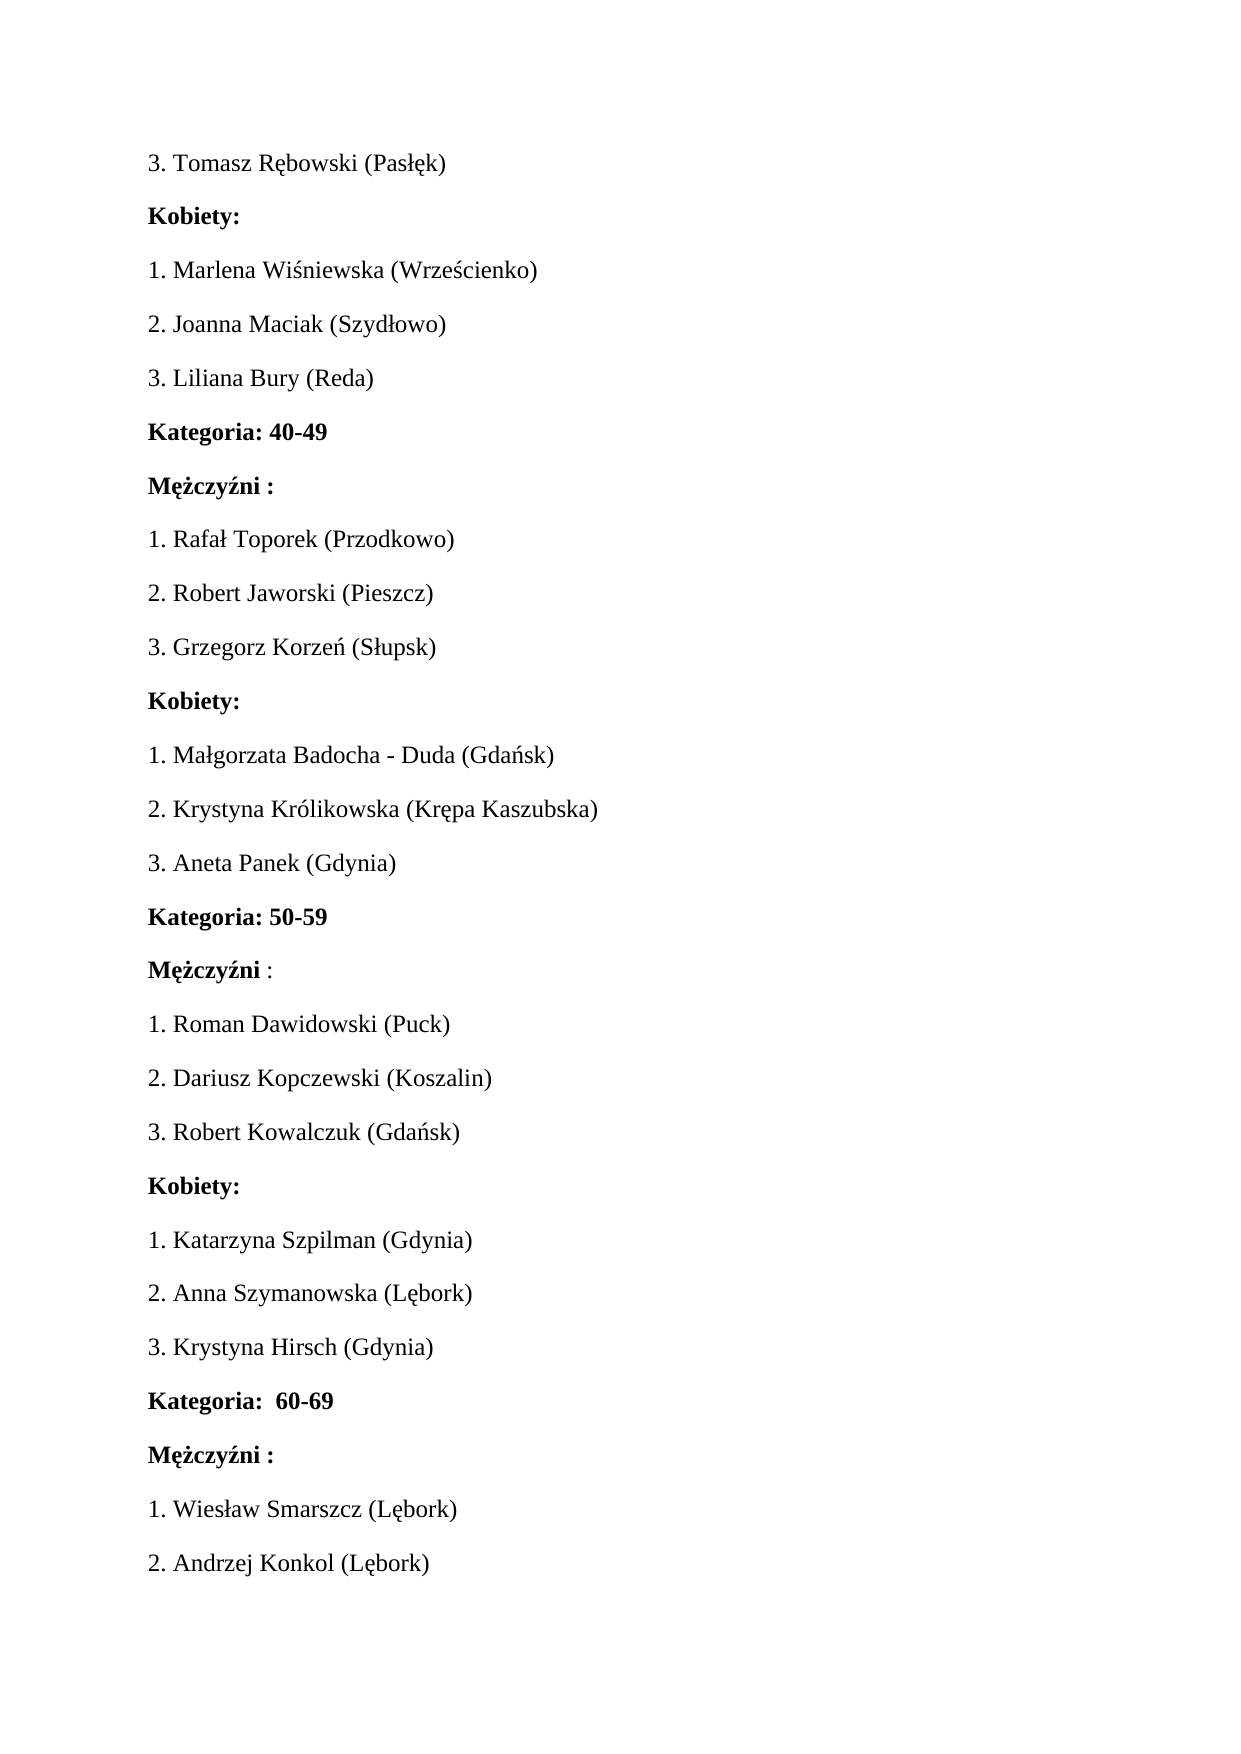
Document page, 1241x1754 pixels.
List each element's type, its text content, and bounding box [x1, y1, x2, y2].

text 2. Andrzej Konkol (Lębork) [148, 1548, 1093, 1577]
text 3. Grzegorz Korzeń (Słupsk) [148, 632, 1093, 661]
text 3. Liliana Bury (Reda) [148, 363, 1093, 392]
text 3. Krystyna Hirsch (Gdynia) [148, 1332, 1093, 1361]
text Kobiety: [148, 686, 1093, 715]
text 3. Tomasz Rębowski (Pasłęk) [148, 148, 1093, 176]
text Kobiety: [148, 201, 1093, 230]
text 1. Roman Dawidowski (Puck) [148, 1009, 1093, 1038]
text 1. Marlena Wiśniewska (Wrześcienko) [148, 255, 1093, 284]
text 2. Krystyna Królikowska (Krępa Kaszubska) [148, 794, 1093, 823]
text 3. Aneta Panek (Gdynia) [148, 848, 1093, 876]
text 2. Dariusz Kopczewski (Koszalin) [148, 1063, 1093, 1092]
text Mężczyźni : [148, 471, 1093, 499]
text Mężczyźni : [148, 1440, 1093, 1469]
text Mężczyźni : [148, 955, 1093, 984]
text Kategoria: 50-59 [148, 902, 1093, 930]
text 2. Robert Jaworski (Pieszcz) [148, 578, 1093, 607]
text 3. Robert Kowalczuk (Gdańsk) [148, 1117, 1093, 1146]
text Kategoria: 60-69 [148, 1386, 1093, 1415]
text 1. Rafał Toporek (Przodkowo) [148, 524, 1093, 553]
text 1. Wiesław Smarszcz (Lębork) [148, 1494, 1093, 1523]
text Kategoria: 40-49 [148, 417, 1093, 446]
text 2. Joanna Maciak (Szydłowo) [148, 309, 1093, 338]
text 1. Małgorzata Badocha - Duda (Gdańsk) [148, 740, 1093, 769]
text 2. Anna Szymanowska (Lębork) [148, 1278, 1093, 1307]
text Kobiety: [148, 1171, 1093, 1199]
text 1. Katarzyna Szpilman (Gdynia) [148, 1225, 1093, 1253]
